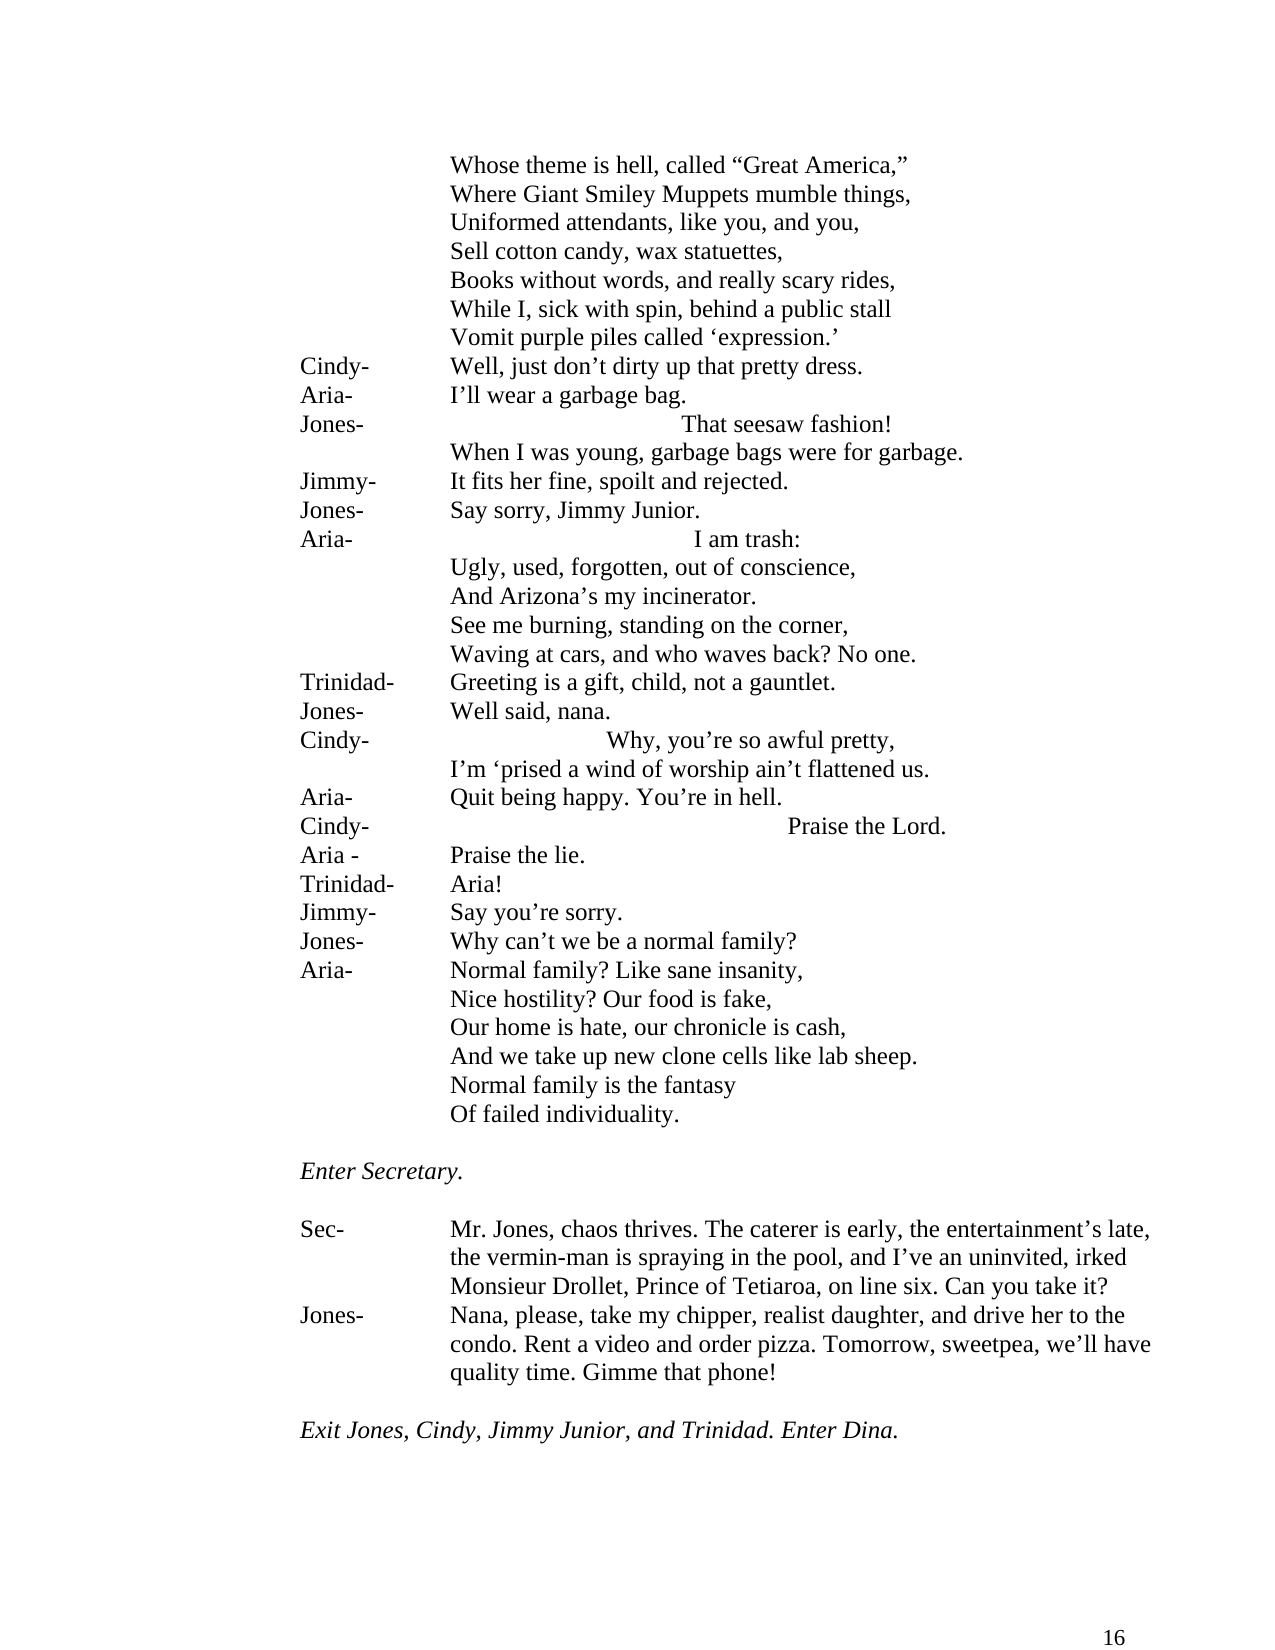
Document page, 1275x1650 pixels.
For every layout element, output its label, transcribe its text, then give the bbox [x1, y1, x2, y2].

text Of failed individuality. [300, 1099, 1170, 1127]
text Books without words, and really scary rides, [300, 265, 1170, 294]
text Our home is hate, our chronicle is cash, [300, 1012, 1170, 1041]
text And we take up new clone cells like lab sheep. [300, 1041, 1170, 1070]
text Jones- Why can’t we be a normal family? [300, 926, 1170, 955]
text Uniformed attendants, like you, and you, [300, 207, 1170, 236]
text I’m ‘prised a wind of worship ain’t flattened us. [300, 754, 1170, 782]
text Sell cotton candy, wax statuettes, [300, 236, 1170, 265]
text Jimmy- It fits her fine, spoilt and rejected. [300, 466, 1170, 495]
text Aria- Quit being happy. You’re in hell. [300, 782, 1170, 811]
text Jimmy- Say you’re sorry. [150, 897, 1170, 926]
text Trinidad- Greeting is a gift, child, not a gauntlet. [300, 667, 1170, 696]
text And Arizona’s my incinerator. [300, 581, 1170, 610]
text Cindy- Praise the Lord. [300, 811, 1170, 840]
text Normal family is the fantasy [300, 1070, 1170, 1099]
text Jones- That seesaw fashion! [300, 409, 1170, 437]
text Cindy- Why, you’re so awful pretty, [300, 725, 1170, 754]
text Whose theme is hell, called “Great America,” [300, 150, 1170, 179]
text Aria- Normal family? Like sane insanity, [300, 955, 1170, 984]
text Waving at cars, and who waves back? No one. [300, 639, 1170, 667]
text When I was young, garbage bags were for garbage. [300, 437, 1170, 466]
text Vomit purple piles called ‘expression.’ [300, 322, 1170, 351]
text Enter Secretary. [300, 1156, 1170, 1185]
text Ugly, used, forgotten, out of conscience, [300, 552, 1170, 581]
text Aria- I am trash: [300, 524, 1170, 552]
text Cindy- Well, just don’t dirty up that pretty dress. [300, 351, 1170, 380]
text Aria- I’ll wear a garbage bag. [300, 380, 1170, 409]
text Jones- Say sorry, Jimmy Junior. [300, 495, 1170, 524]
text Where Giant Smiley Muppets mumble things, [300, 179, 1170, 207]
text See me burning, standing on the corner, [300, 610, 1170, 639]
text Exit Jones, Cindy, Jimmy Junior, and Trinidad. Enter Dina. [300, 1415, 1170, 1444]
text Sec- Mr. Jones, chaos thrives. The caterer is early, the entertainment’s late, the vermin-man is spraying in the pool, and I’ve an uninvited, irked Monsieur Drollet, Prince of Tetiaroa, on line six. Can you take it? [300, 1214, 1170, 1300]
text Trinidad- Aria! [150, 869, 1170, 897]
text Jones- Well said, nana. [300, 696, 1170, 725]
text Jones- Nana, please, take my chipper, realist daughter, and drive her to the condo. Rent a video and order pizza. Tomorrow, sweetpea, we’ll have quality time. Gimme that phone! [300, 1300, 1170, 1386]
text Aria - Praise the lie. [300, 840, 1170, 869]
text Nice hostility? Our food is fake, [300, 984, 1170, 1012]
text While I, sick with spin, behind a public stall [300, 294, 1170, 322]
